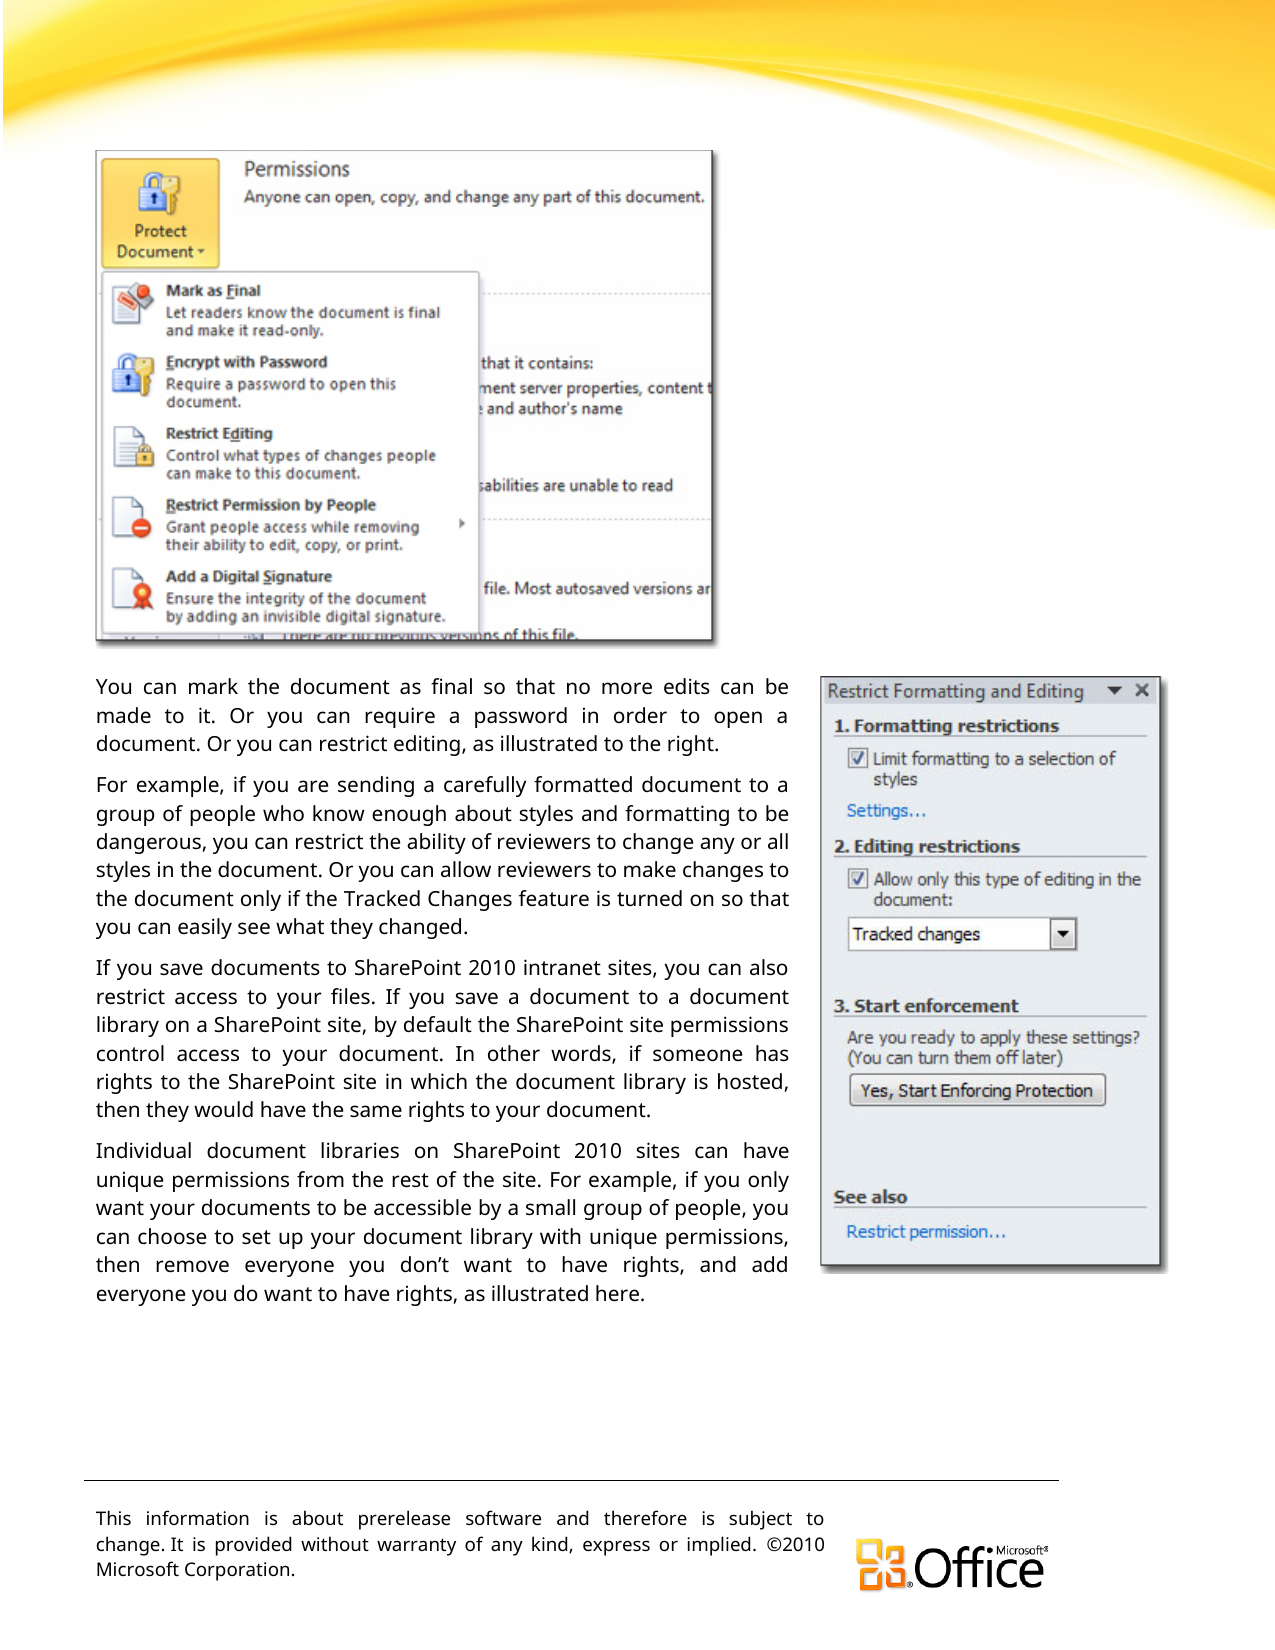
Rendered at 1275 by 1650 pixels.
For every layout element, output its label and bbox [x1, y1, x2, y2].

picture [849, 1530, 1049, 1600]
picture [820, 676, 1169, 1274]
picture [3, 0, 1275, 649]
table_header [84, 150, 1186, 1320]
